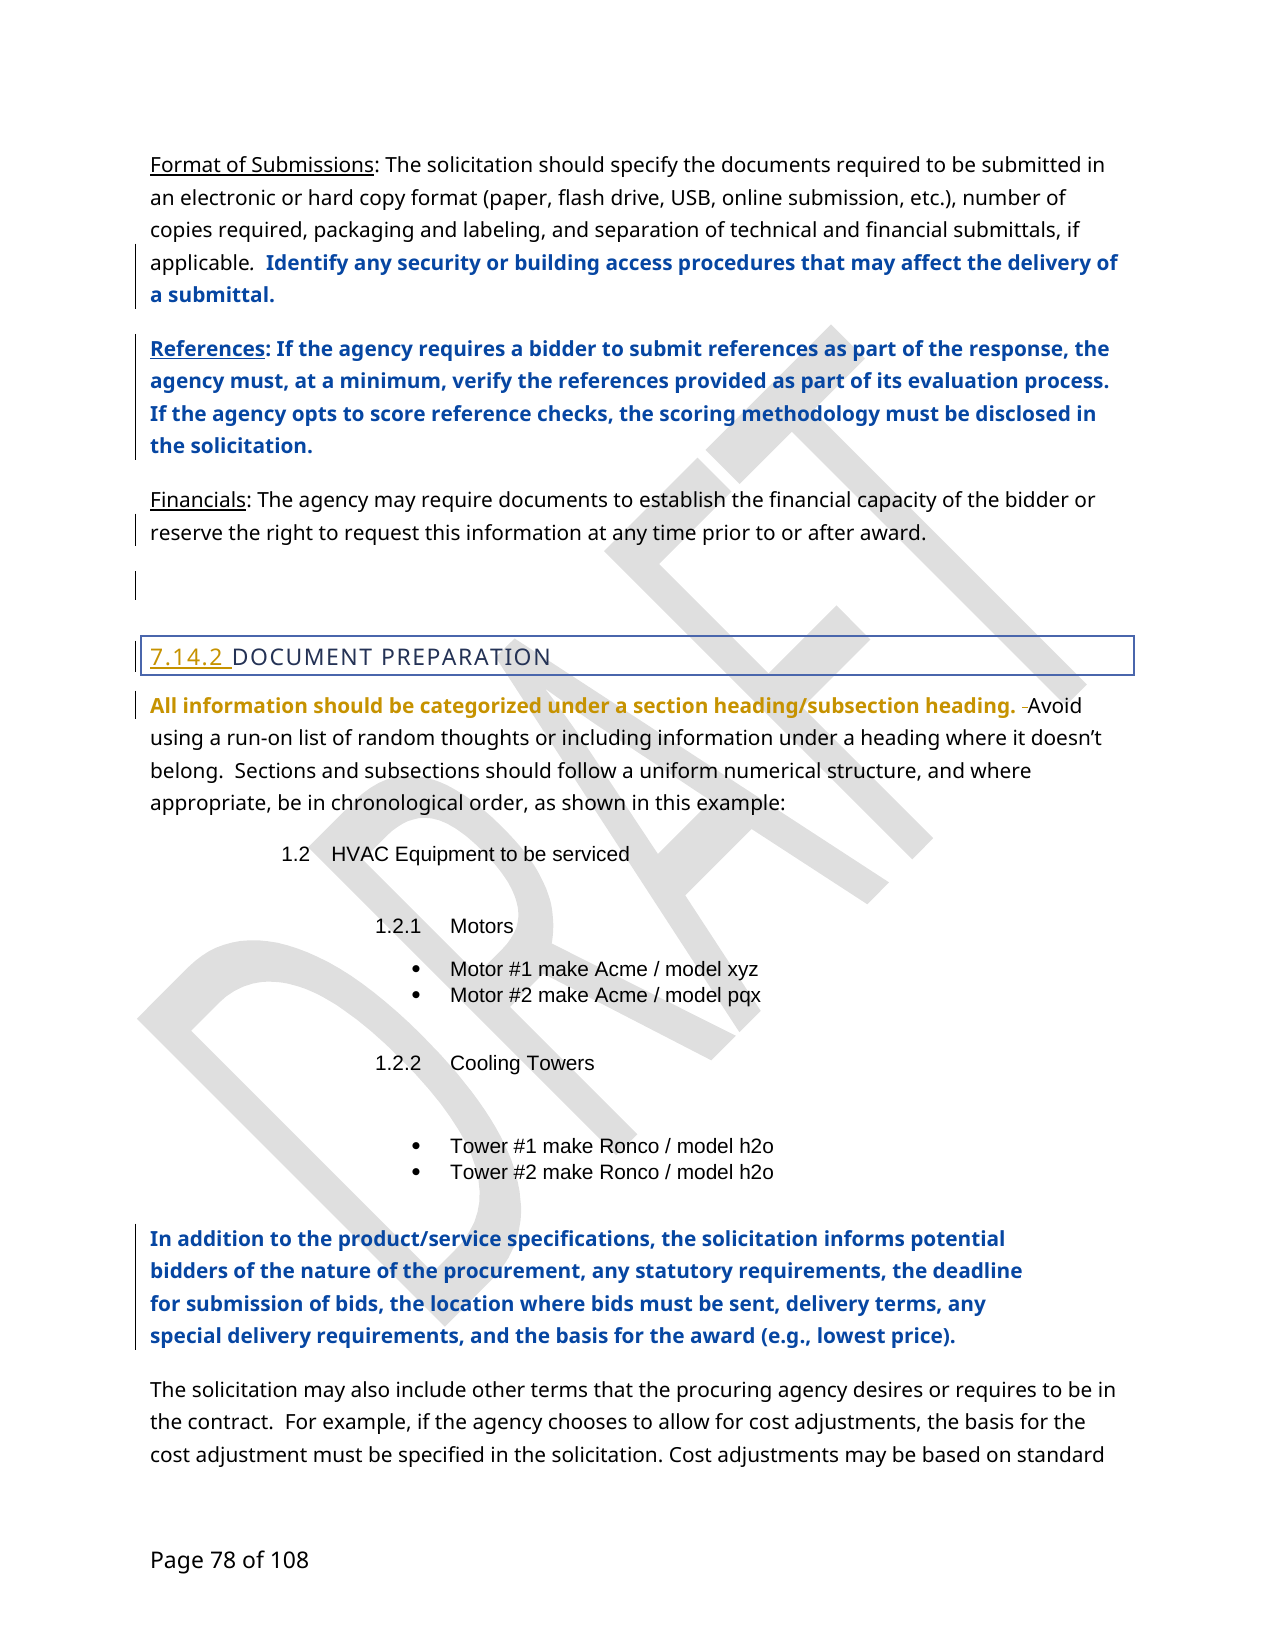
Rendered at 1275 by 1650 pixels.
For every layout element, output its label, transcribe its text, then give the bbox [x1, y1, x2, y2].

list Motor #2 make Acme / model pqx [412, 983, 1125, 1007]
text References: If the agency requires a bidder to submit references as part of the response, the agency must, at a minimum, verify the references provided as part of its evaluation process. If the agency opts to score reference checks, the scoring methodology must be disclosed in the solicitation. [150, 334, 1125, 460]
text In addition to the product/service specifications, the solicitation informs potential bidders of the nature of the procurement, any statutory requirements, the deadline for submission of bids, the location where bids must be sent, delivery terms, any special delivery requirements, and the basis for the award (e.g., lowest price). [150, 1224, 1047, 1350]
list Motor #1 make Acme / model xyz [412, 957, 1125, 981]
list Motors [375, 914, 1125, 938]
list HVAC Equipment to be serviced [281, 842, 1125, 866]
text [150, 1375, 1125, 1468]
list Tower #1 make Ronco / model h2o [412, 1134, 1125, 1158]
text All information should be categorized under a section heading/subsection heading. Avoid using a run-on list of random thoughts or including information under a heading where it doesn’t belong. Sections and subsections should follow a uniform numerical structure, and where appropriate, be in chronological order, as shown in this example: [150, 691, 1125, 817]
subtitle Document Preparation [142, 637, 1133, 674]
list Tower #2 make Ronco / model h2o [412, 1160, 1125, 1184]
text Financials: The agency may require documents to establish the financial capacity of the bidder or reserve the right to request this information at any time prior to or after award. [150, 485, 1125, 546]
list Cooling Towers [375, 1051, 1125, 1075]
text Format of Submissions: The solicitation should specify the documents required to be submitted in an electronic or hard copy format (paper, flash drive, USB, online submission, etc.), number of copies required, packaging and labeling, and separation of technical and financial submittals, if applicable. Identify any security or building access procedures that may affect the delivery of a submittal. [150, 150, 1125, 309]
